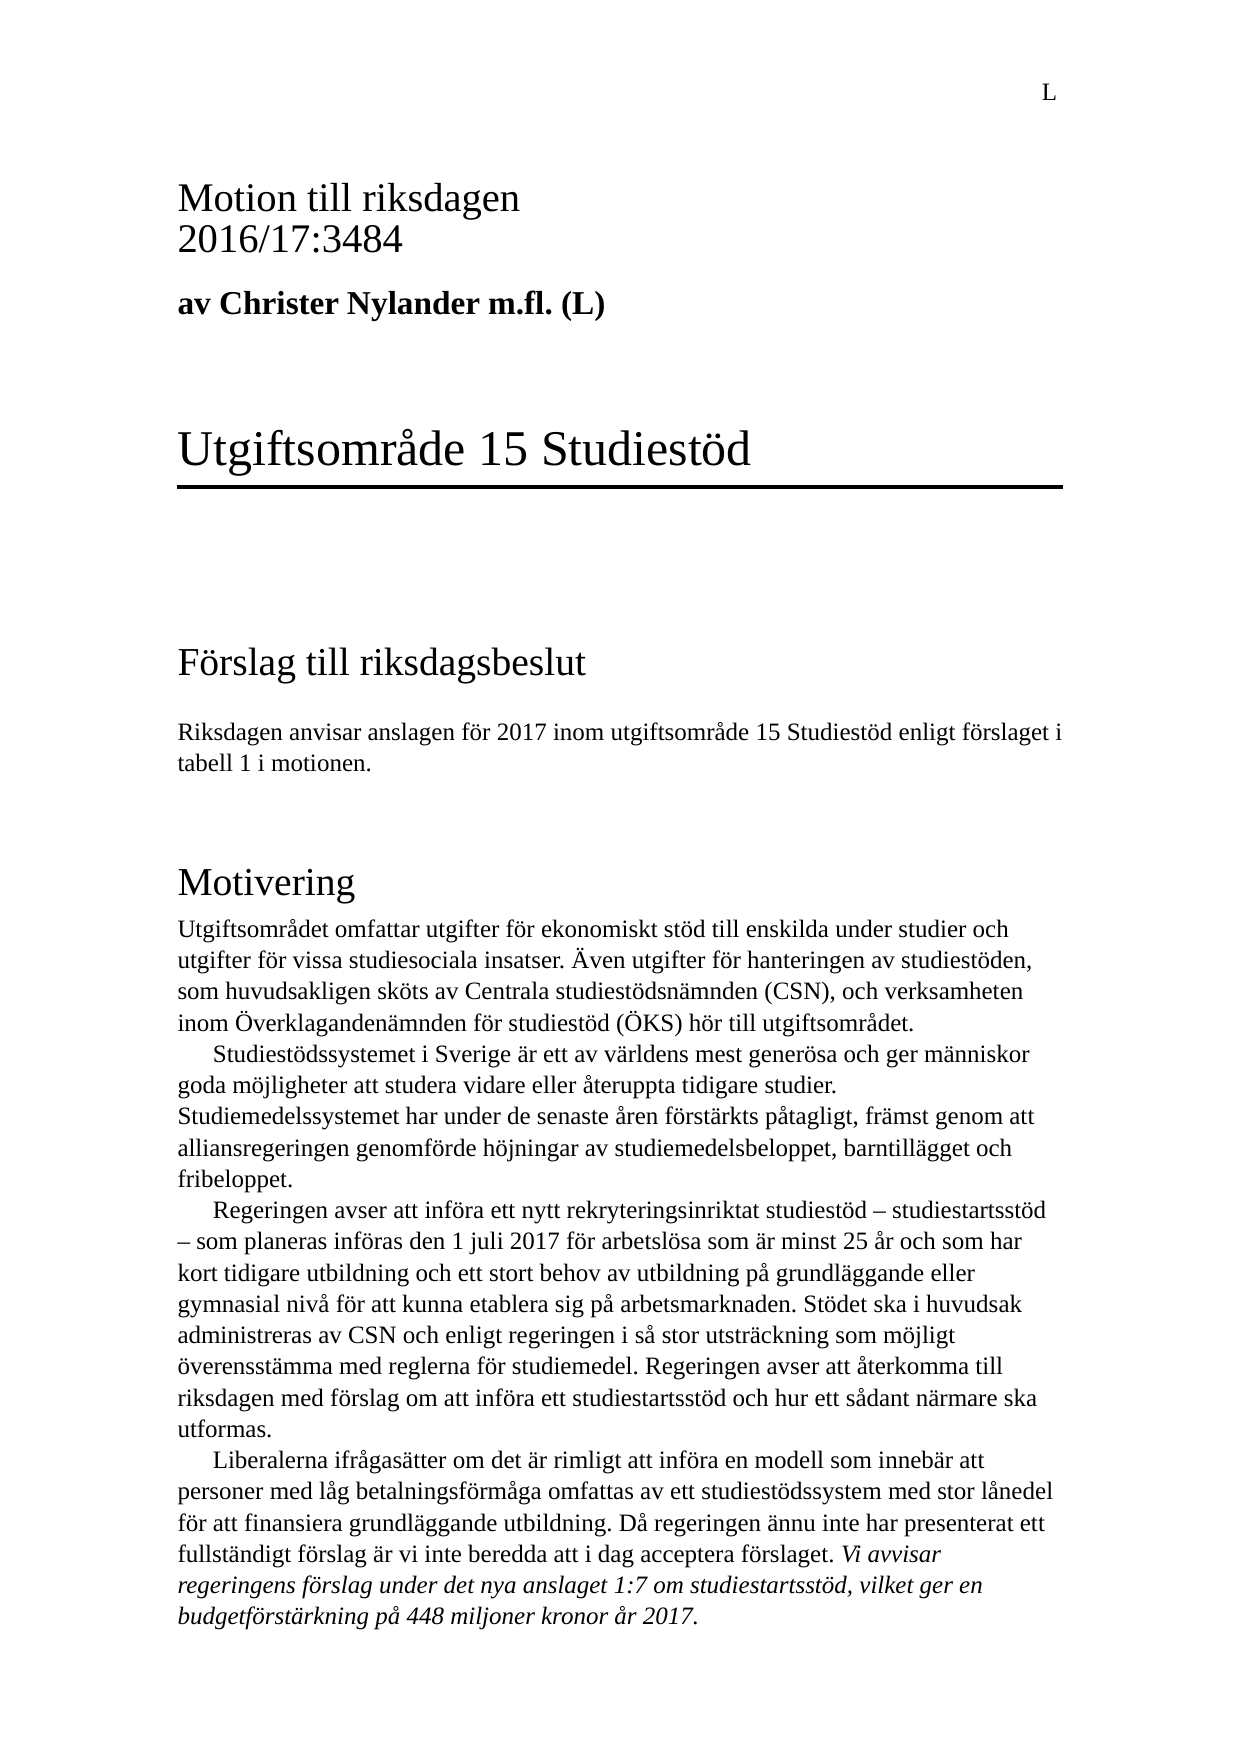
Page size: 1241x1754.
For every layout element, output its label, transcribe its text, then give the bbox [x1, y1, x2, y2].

text Regeringen avser att införa ett nytt rekryteringsinriktat studiestöd – studiestartsstöd – som planeras införas den 1 juli 2017 för arbetslösa som är minst 25 år och som har kort tidigare utbildning och ett stort behov av utbildning på grundläggande eller gymnasial nivå för att kunna etablera sig på arbetsmarknaden. Stödet ska i huvudsak administreras av CSN och enligt regeringen i så stor utsträckning som möjligt överensstämma med reglerna för studiemedel. Regeringen avser att återkomma till riksdagen med förslag om att införa ett studiestartsstöd och hur ett sådant närmare ska utformas. [177, 1193, 1063, 1443]
subtitle Motivering [177, 862, 1063, 903]
text Utgiftsområdet omfattar utgifter för ekonomiskt stöd till enskilda under studier och utgifter för vissa studiesociala insatser. Även utgifter för hanteringen av studiestöden, som huvudsakligen sköts av Centrala studiestödsnämnden (CSN), och verksamheten inom Överklagandenämnden för studiestöd (ÖKS) hör till utgiftsområdet. [177, 911, 1063, 1036]
text Studiestödssystemet i Sverige är ett av världens mest generösa och ger människor goda möjligheter att studera vidare eller återuppta tidigare studier. Studiemedelssystemet har under de senaste åren förstärkts påtagligt, främst genom att alliansregeringen genomförde höjningar av studiemedelsbeloppet, barntillägget och fribeloppet. [177, 1036, 1063, 1193]
text Liberalerna ifrågasätter om det är rimligt att införa en modell som innebär att personer med låg betalningsförmåga omfattas av ett studiestödssystem med stor lånedel för att finansiera grundläggande utbildning. Då regeringen ännu inte har presenterat ett fullständigt förslag är vi inte beredda att i dag acceptera förslaget. Vi avvisar regeringens förslag under det nya anslaget 1:7 om studiestartsstöd, vilket ger en budgetförstärkning på 448 miljoner kronor år 2017. [177, 1443, 1063, 1630]
